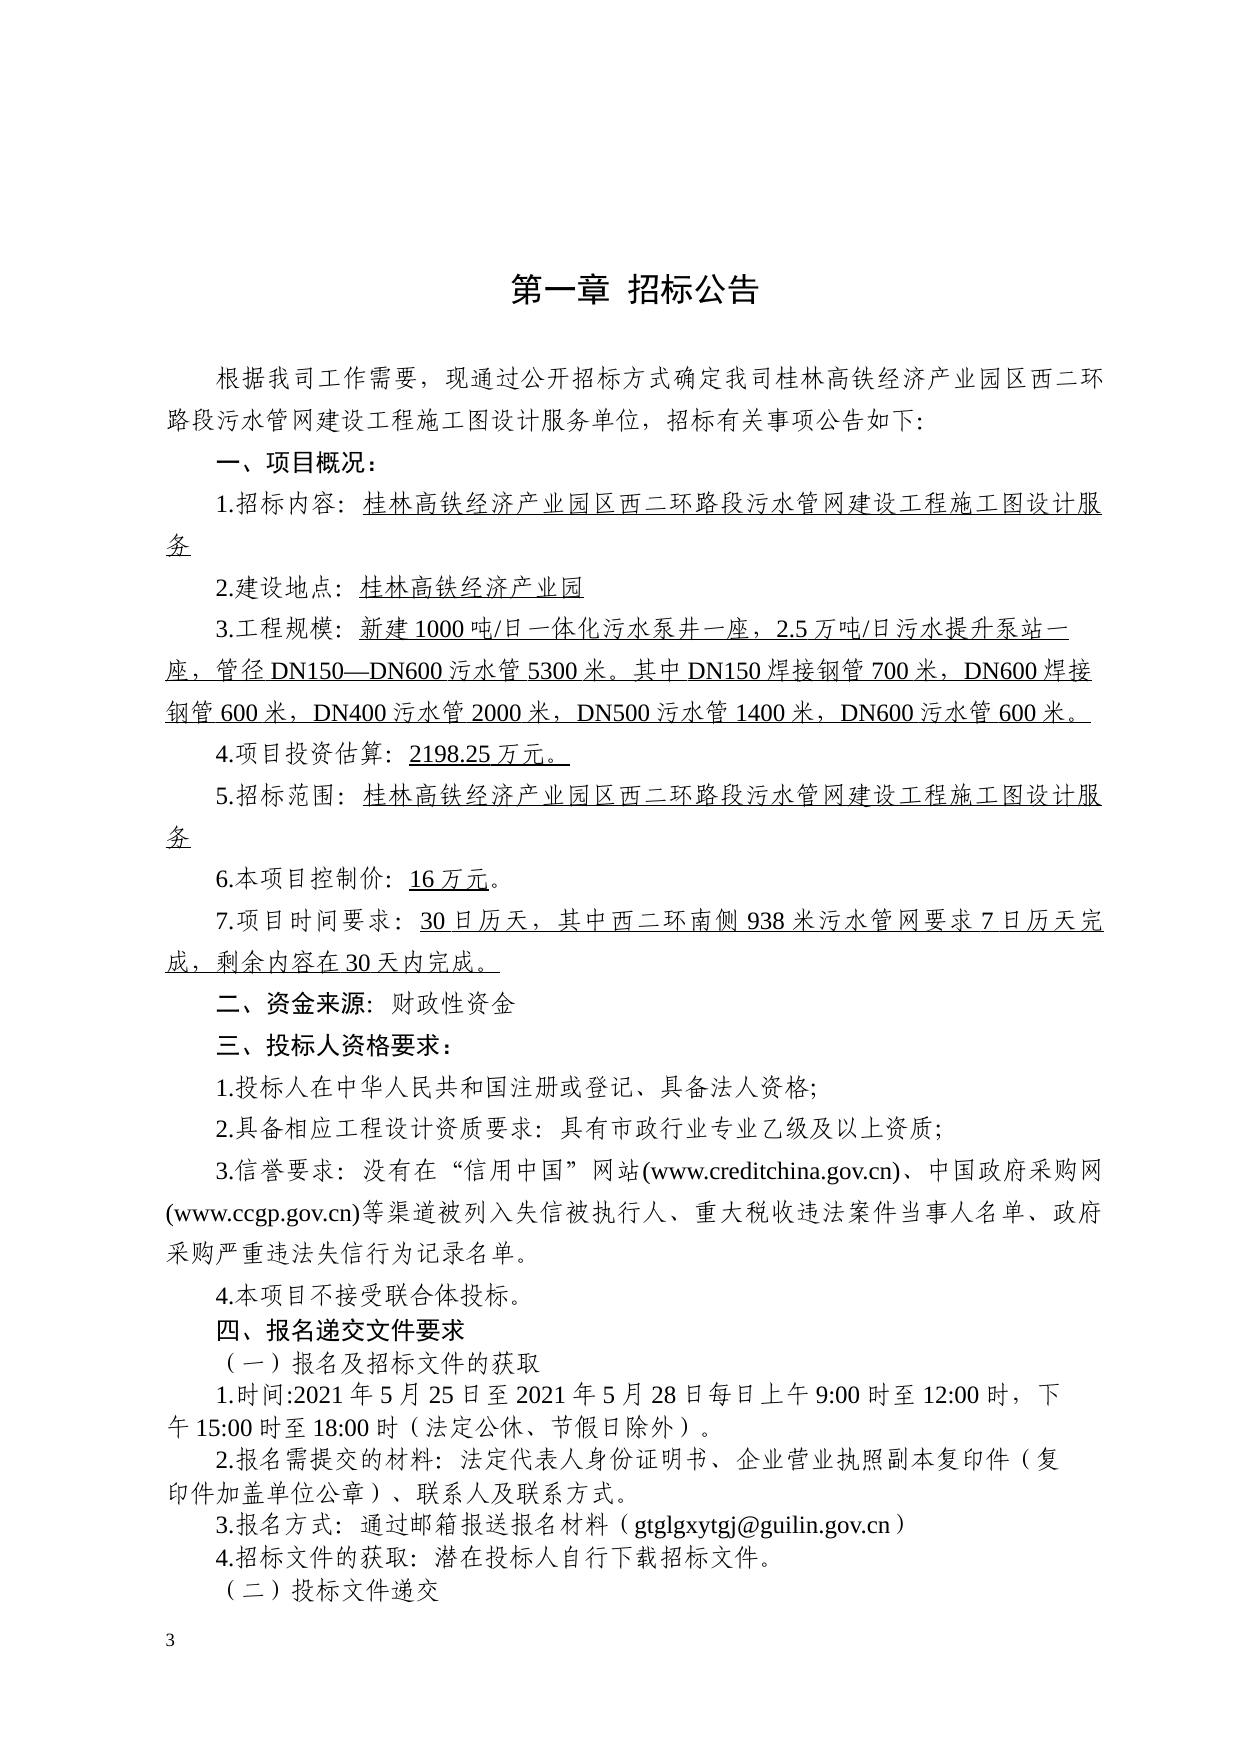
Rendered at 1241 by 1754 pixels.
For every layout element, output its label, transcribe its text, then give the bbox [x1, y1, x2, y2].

list （二）投标文件递交 [165, 1573, 1093, 1605]
subtitle 第一章 招标公告 [165, 255, 1104, 320]
list （一）报名及招标文件的获取 [165, 1345, 1093, 1378]
text 4.项目投资估算：2198.25万元。 [165, 729, 1104, 771]
text 二、资金来源：财政性资金 [165, 979, 1104, 1021]
text 3.工程规模：新建1000吨/日一体化污水泵井一座，2.5万吨/日污水提升泵站一座，管径DN150—DN600污水管5300米。其中DN150焊接钢管700米，DN600焊接钢管600米，DN400污水管2000米，DN500污水管1400米，DN600污水管600米。 [165, 604, 1104, 729]
list 四、报名递交文件要求 [165, 1313, 1093, 1345]
text 3.信誉要求：没有在“信用中国”网站(www.creditchina.gov.cn)、中国政府采购网(www.ccgp.gov.cn)等渠道被列入失信被执行人、重大税收违法案件当事人名单、政府采购严重违法失信行为记录名单。 [165, 1146, 1104, 1271]
text 三、投标人资格要求： [165, 1021, 1104, 1063]
text 1.招标内容：桂林高铁经济产业园区西二环路段污水管网建设工程施工图设计服务 [165, 479, 1104, 563]
text 2.报名需提交的材料：法定代表人身份证明书、企业营业执照副本复印件（复印件加盖单位公章）、联系人及联系方式。 [165, 1443, 1061, 1508]
text 6.本项目控制价：16万元。 [165, 854, 1104, 896]
text 3.报名方式：通过邮箱报送报名材料（gtglgxytgj@guilin.gov.cn） [165, 1508, 1061, 1540]
text 5.招标范围：桂林高铁经济产业园区西二环路段污水管网建设工程施工图设计服务 [165, 771, 1104, 854]
text 1.时间:2021年5月25日至2021年5月28日每日上午9:00时至12:00时，下午15:00时至18:00时（法定公休、节假日除外）。 [165, 1378, 1061, 1443]
text 一、项目概况： [165, 438, 1104, 479]
list 4.本项目不接受联合体投标。 [165, 1271, 1104, 1313]
text 1.投标人在中华人民共和国注册或登记、具备法人资格； [165, 1063, 1104, 1104]
text 7.项目时间要求：30日历天，其中西二环南侧938米污水管网要求7日历天完成，剩余内容在30天内完成。 [165, 896, 1104, 979]
text 2.建设地点：桂林高铁经济产业园 [165, 563, 1104, 604]
text 4.招标文件的获取：潜在投标人自行下载招标文件。 [165, 1540, 1061, 1573]
text 根据我司工作需要，现通过公开招标方式确定我司桂林高铁经济产业园区西二环路段污水管网建设工程施工图设计服务单位，招标有关事项公告如下： [165, 354, 1104, 438]
text 2.具备相应工程设计资质要求：具有市政行业专业乙级及以上资质； [165, 1104, 1104, 1146]
